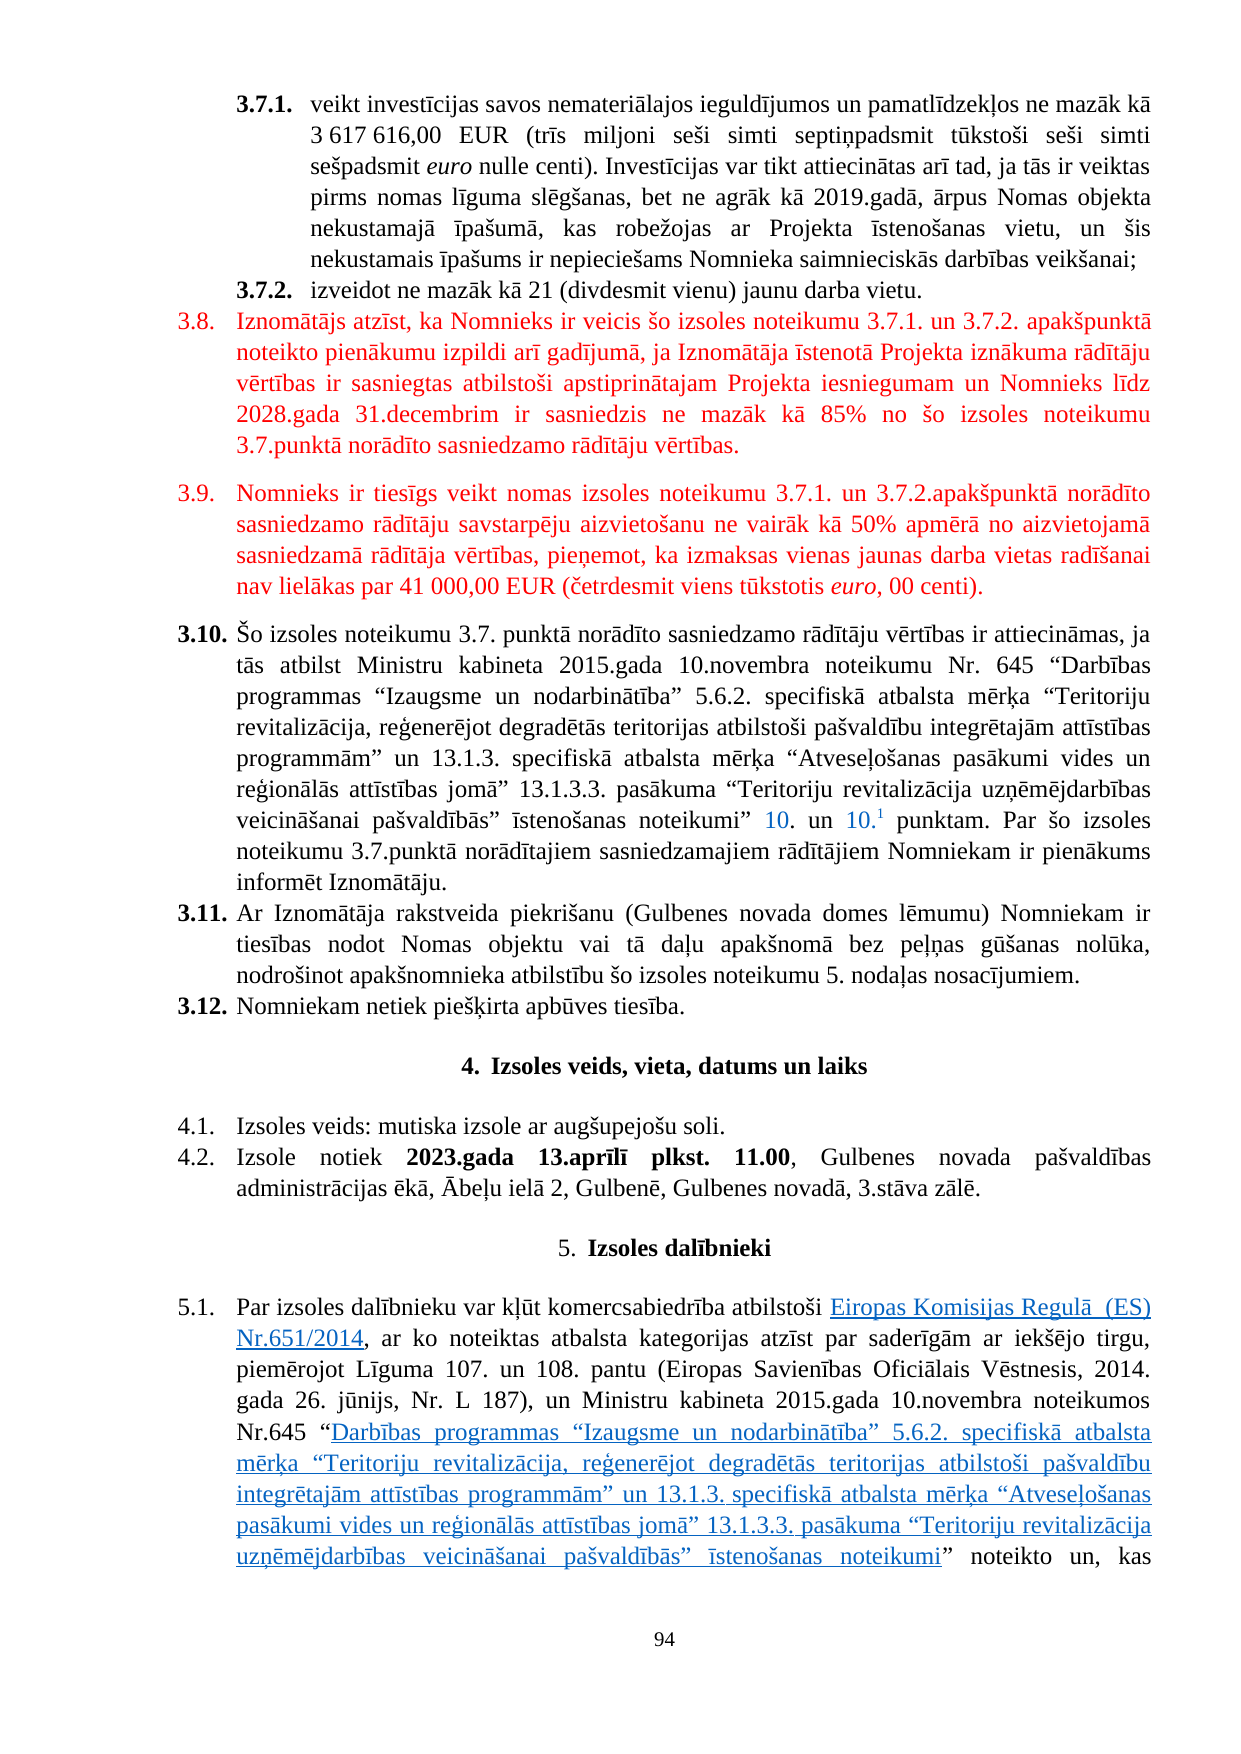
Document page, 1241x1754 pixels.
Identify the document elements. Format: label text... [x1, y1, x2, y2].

list Izsoles veids: mutiska izsole ar augšupejošu soli. [177, 1111, 1152, 1139]
list Nomniekam netiek piešķirta apbūves tiesība. [177, 991, 1152, 1020]
list izveidot ne mazāk kā 21 (divdesmit vienu) jaunu darba vietu. [236, 275, 1152, 304]
list Ar Iznomātāja rakstveida piekrišanu (Gulbenes novada domes lēmumu) Nomniekam ir tiesības nodot Nomas objektu vai tā daļu apakšnomā bez peļņas gūšanas nolūka, nodrošinot apakšnomnieka atbilstību šo izsoles noteikumu 5. nodaļas nosacījumiem. [177, 898, 1152, 989]
list Izsoles veids, vieta, datums un laiks [177, 1051, 1152, 1080]
list Izsoles dalībnieki [177, 1233, 1152, 1261]
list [177, 1292, 1152, 1569]
list Iznomātājs atzīst, ka Nomnieks ir veicis šo izsoles noteikumu 3.7.1. un 3.7.2. apakšpunktā noteikto pienākumu izpildi arī gadījumā, ja Iznomātāja īstenotā Projekta iznākuma rādītāju vērtības ir sasniegtas atbilstoši apstiprinātajam Projekta iesniegumam un Nomnieks līdz 2028.gada 31.decembrim ir sasniedzis ne mazāk kā 85% no šo izsoles noteikumu 3.7.punktā norādīto sasniedzamo rādītāju vērtības. [177, 306, 1152, 459]
list veikt investīcijas savos nemateriālajos ieguldījumos un pamatlīdzekļos ne mazāk kā 3 617 616,00 EUR (trīs miljoni seši simti septiņpadsmit tūkstoši seši simti sešpadsmit euro nulle centi). Investīcijas var tikt attiecinātas arī tad, ja tās ir veiktas pirms nomas līguma slēgšanas, bet ne agrāk kā 2019.gadā, ārpus Nomas objekta nekustamajā īpašumā, kas robežojas ar Projekta īstenošanas vietu, un šis nekustamais īpašums ir nepieciešams Nomnieka saimnieciskās darbības veikšanai; [236, 89, 1152, 273]
list Izsole notiek 2023.gada 13.aprīlī plkst. 11.00, Gulbenes novada pašvaldības administrācijas ēkā, Ābeļu ielā 2, Gulbenē, Gulbenes novadā, 3.stāva zālē. [177, 1142, 1152, 1202]
list Šo izsoles noteikumu 3.7. punktā norādīto sasniedzamo rādītāju vērtības ir attiecināmas, ja tās atbilst Ministru kabineta 2015.gada 10.novembra noteikumu Nr. 645 “Darbības programmas “Izaugsme un nodarbinātība” 5.6.2. specifiskā atbalsta mērķa “Teritoriju revitalizācija, reģenerējot degradētās teritorijas atbilstoši pašvaldību integrētajām attīstības programmām” un 13.1.3. specifiskā atbalsta mērķa “Atveseļošanas pasākumi vides un reģionālās attīstības jomā” 13.1.3.3. pasākuma “Teritoriju revitalizācija uzņēmējdarbības veicināšanai pašvaldībās” īstenošanas noteikumi” 10. un 10.1 punktam. Par šo izsoles noteikumu 3.7.punktā norādītajiem sasniedzamajiem rādītājiem Nomniekam ir pienākums informēt Iznomātāju. [177, 619, 1152, 896]
list Nomnieks ir tiesīgs veikt nomas izsoles noteikumu 3.7.1. un 3.7.2.apakšpunktā norādīto sasniedzamo rādītāju savstarpēju aizvietošanu ne vairāk kā 50% apmērā no aizvietojamā sasniedzamā rādītāja vērtības, pieņemot, ka izmaksas vienas jaunas darba vietas radīšanai nav lielākas par 41 000,00 EUR (četrdesmit viens tūkstotis euro, 00 centi). [177, 478, 1152, 600]
